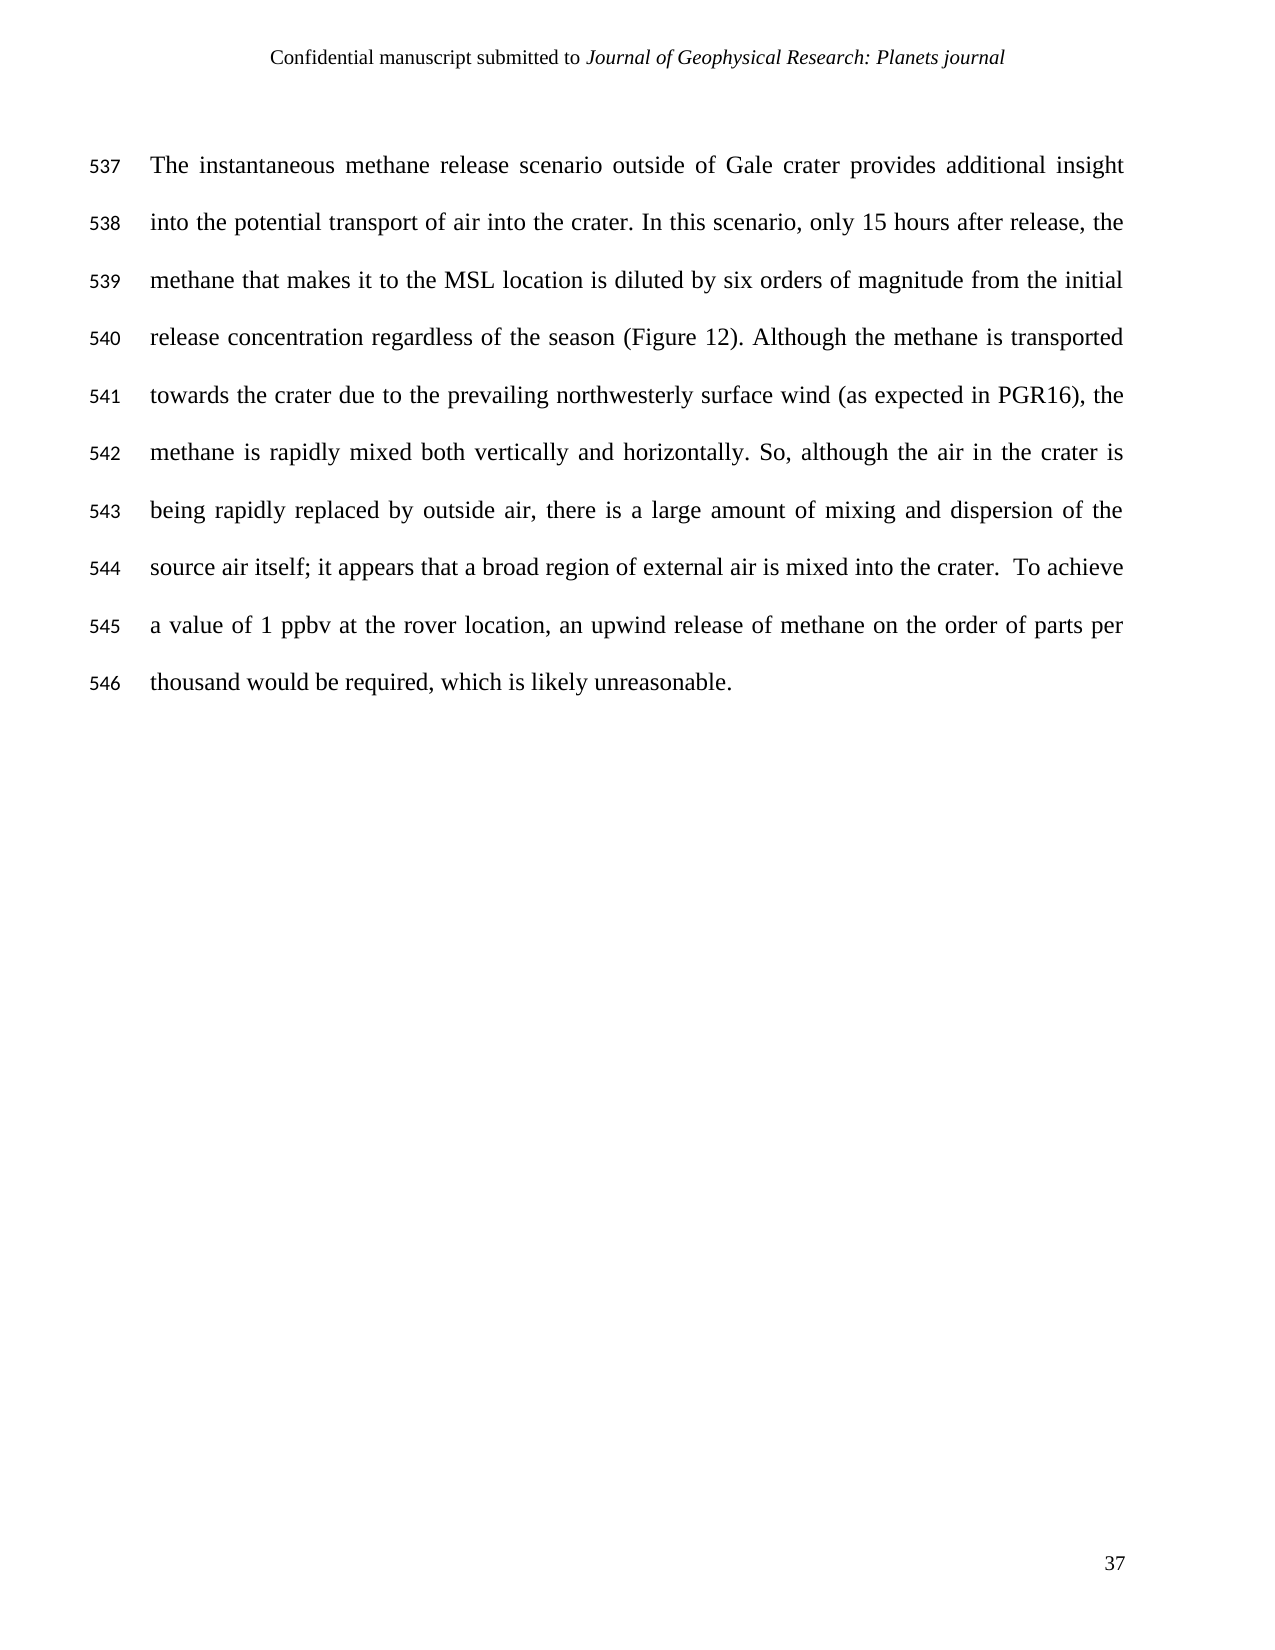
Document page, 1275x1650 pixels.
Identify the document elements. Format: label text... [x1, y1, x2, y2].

subtitle The instantaneous methane release scenario outside of Gale crater provides additional insight into the potential transport of air into the crater. In this scenario, only 15 hours after release, the methane that makes it to the MSL location is diluted by six orders of magnitude from the initial release concentration regardless of the season (Figure 12). Although the methane is transported towards the crater due to the prevailing northwesterly surface wind (as expected in PGR16), the methane is rapidly mixed both vertically and horizontally. So, although the air in the crater is being rapidly replaced by outside air, there is a large amount of mixing and dispersion of the source air itself; it appears that a broad region of external air is mixed into the crater. To achieve a value of 1 ppbv at the rover location, an upwind release of methane on the order of parts per thousand would be required, which is likely unreasonable. [150, 150, 1125, 696]
